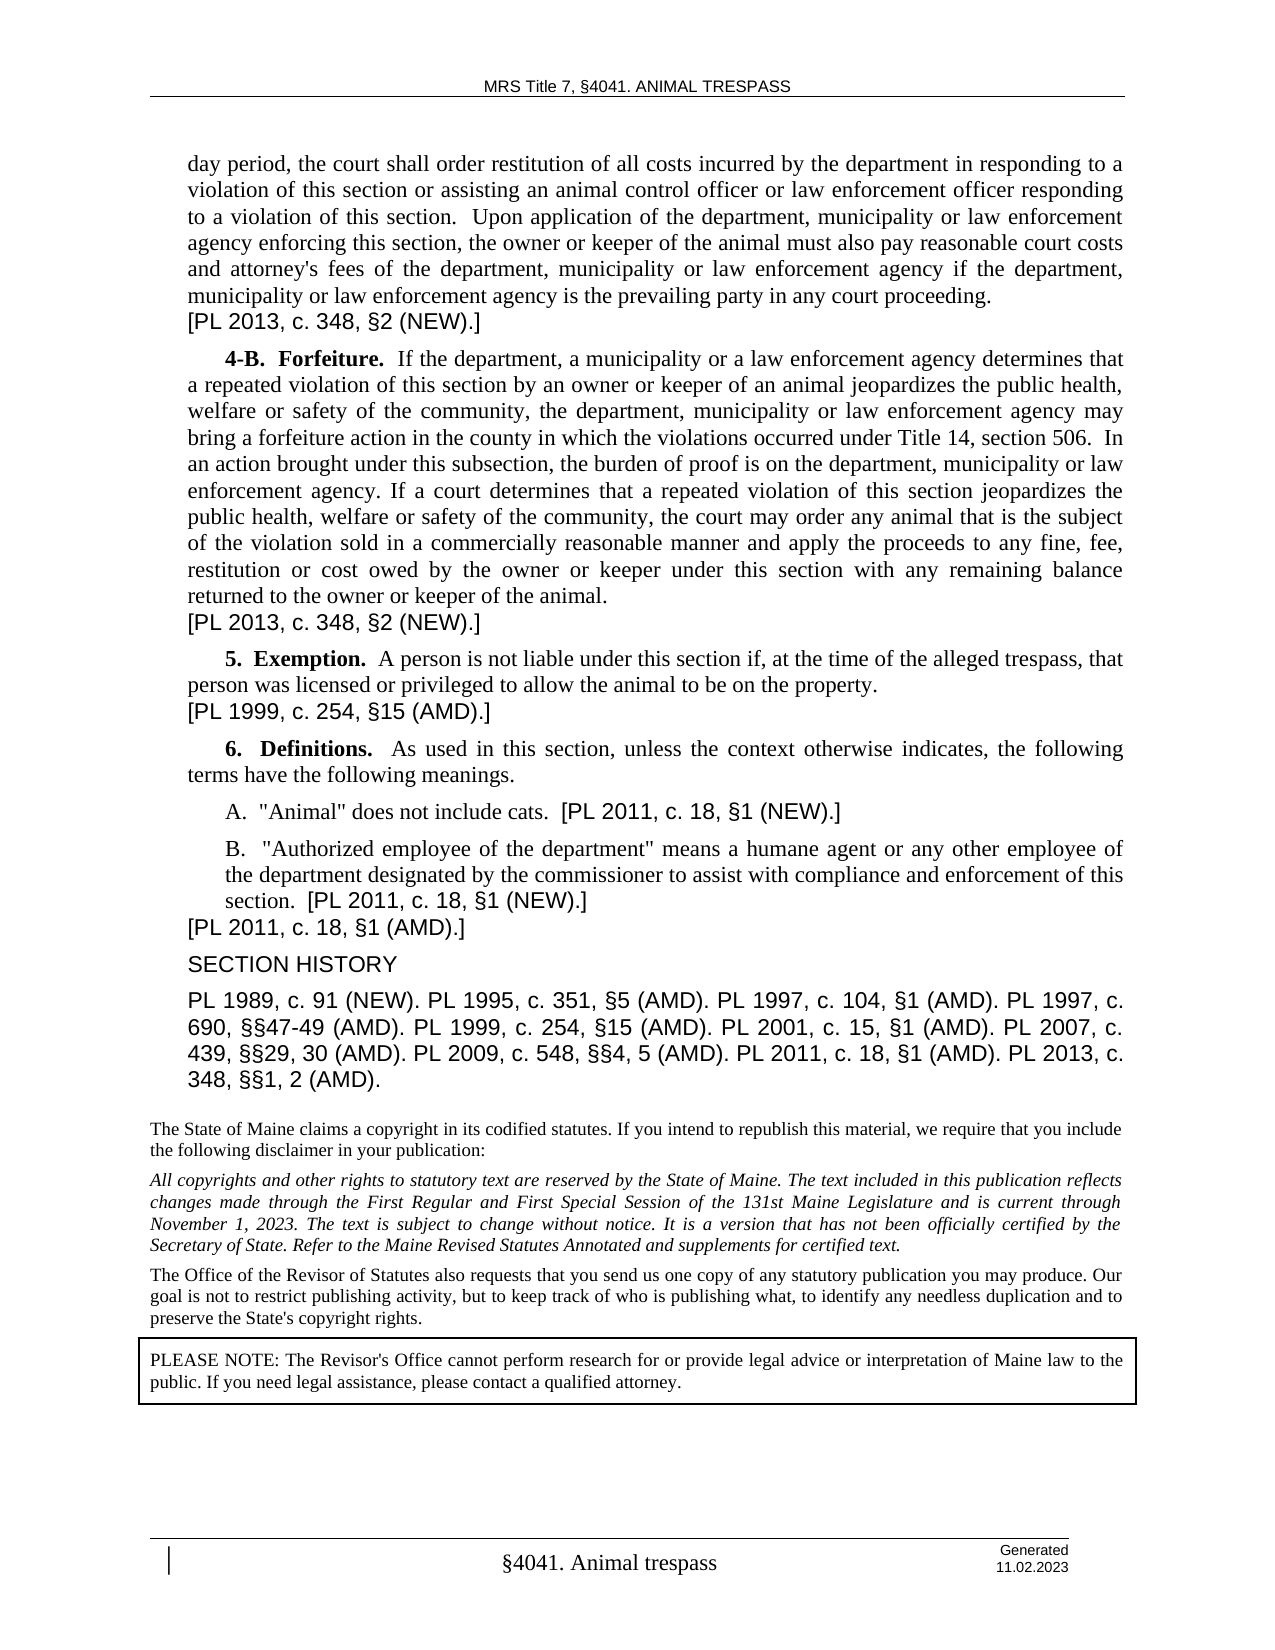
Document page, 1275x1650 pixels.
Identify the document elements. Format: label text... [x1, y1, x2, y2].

text PL 1989, c. 91 (NEW). PL 1995, c. 351, §5 (AMD). PL 1997, c. 104, §1 (AMD). PL 1997, c. 690, §§47-49 (AMD). PL 1999, c. 254, §15 (AMD). PL 2001, c. 15, §1 (AMD). PL 2007, c. 439, §§29, 30 (AMD). PL 2009, c. 548, §§4, 5 (AMD). PL 2011, c. 18, §1 (AMD). PL 2013, c. 348, §§1, 2 (AMD). [187, 987, 1125, 1093]
text [PL 2013, c. 348, §2 (NEW).] [187, 308, 1125, 334]
text A. "Animal" does not include cats. [PL 2011, c. 18, §1 (NEW).] [225, 798, 1125, 824]
text The Office of the Revisor of Statutes also requests that you send us one copy of any statutory publication you may produce. Our goal is not to restrict publishing activity, but to keep track of who is publishing what, to identify any needless duplication and to preserve the State's copyright rights. [150, 1264, 1125, 1328]
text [187, 150, 1125, 308]
text All copyrights and other rights to statutory text are reserved by the State of Maine. The text included in this publication reflects changes made through the First Regular and First Special Session of the 131st Maine Legislature and is current through November 1, 2023 . The text is subject to change without notice. It is a version that has not been officially certified by the Secretary of State. Refer to the Maine Revised Statutes Annotated and supplements for certified text. [150, 1169, 1125, 1256]
text SECTION HISTORY [187, 951, 1125, 977]
text The State of Maine claims a copyright in its codified statutes. If you intend to republish this material, we require that you include the following disclaimer in your publication: [150, 1118, 1125, 1161]
text PLEASE NOTE: The Revisor's Office cannot perform research for or provide legal advice or interpretation of Maine law to the public. If you need legal assistance, please contact a qualified attorney. [140, 1339, 1135, 1403]
text 4-B. Forfeiture. If the department, a municipality or a law enforcement agency determines that a repeated violation of this section by an owner or keeper of an animal jeopardizes the public health, welfare or safety of the community, the department, municipality or law enforcement agency may bring a forfeiture action in the county in which the violations occurred under Title 14, section 506. In an action brought under this subsection, the burden of proof is on the department, municipality or law enforcement agency. If a court determines that a repeated violation of this section jeopardizes the public health, welfare or safety of the community, the court may order any animal that is the subject of the violation sold in a commercially reasonable manner and apply the proceeds to any fine, fee, restitution or cost owed by the owner or keeper under this section with any remaining balance returned to the owner or keeper of the animal. [187, 345, 1125, 608]
text [PL 2011, c. 18, §1 (AMD).] [187, 914, 1125, 940]
text 5. Exemption. A person is not liable under this section if, at the time of the alleged trespass, that person was licensed or privileged to allow the animal to be on the property. [187, 645, 1125, 698]
text [PL 1999, c. 254, §15 (AMD).] [187, 698, 1125, 724]
text [PL 2013, c. 348, §2 (NEW).] [187, 608, 1125, 635]
text 6. Definitions. As used in this section, unless the context otherwise indicates, the following terms have the following meanings. [187, 735, 1125, 787]
text B. "Authorized employee of the department" means a humane agent or any other employee of the department designated by the commissioner to assist with compliance and enforcement of this section. [PL 2011, c. 18, §1 (NEW).] [225, 835, 1125, 914]
